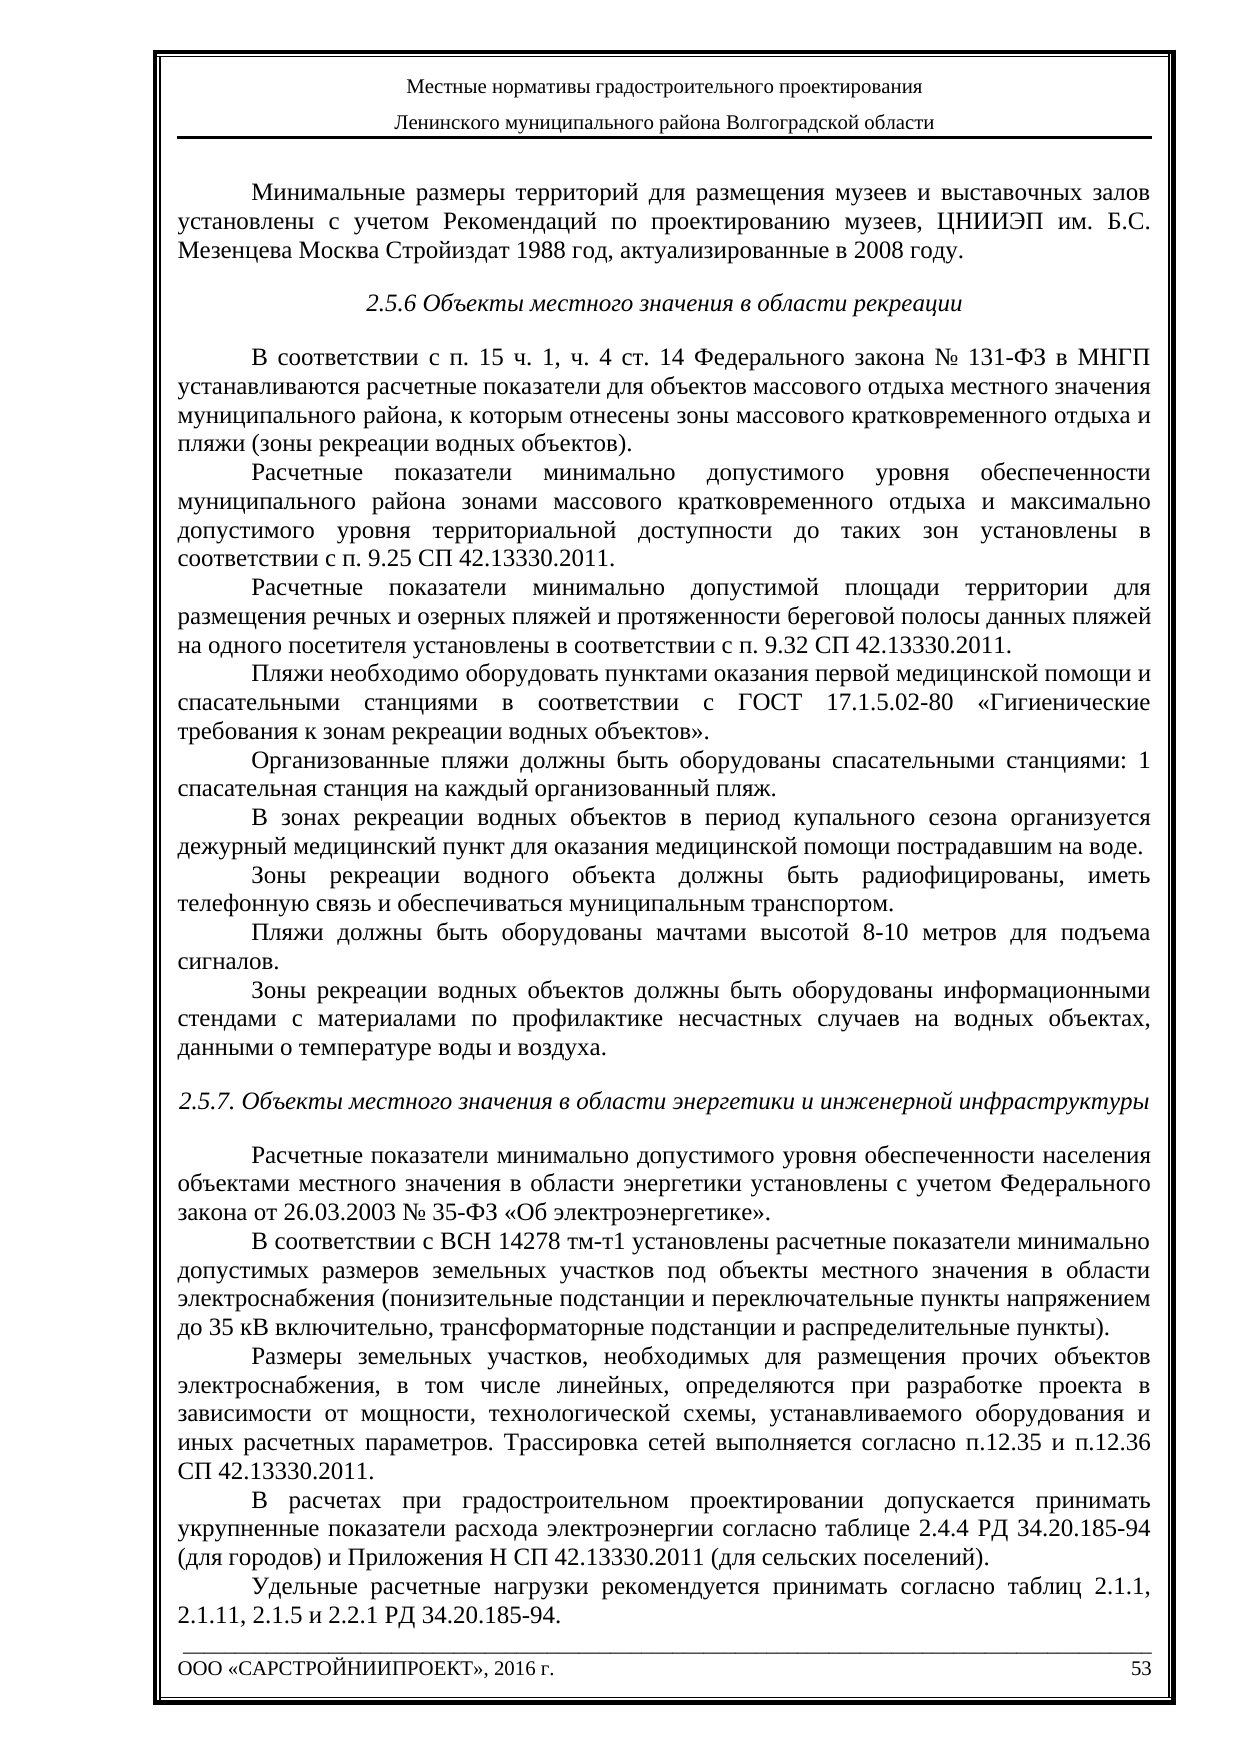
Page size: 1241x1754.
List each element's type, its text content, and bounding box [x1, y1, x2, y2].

text Удельные расчетные нагрузки рекомендуется принимать согласно таблиц 2.1.1, 2.1.11, 2.1.5 и 2.2.1 РД 34.20.185-94. [177, 1571, 1152, 1628]
text Организованные пляжи должны быть оборудованы спасательными станциями: 1 спасательная станция на каждый организованный пляж. [177, 745, 1152, 802]
text Расчетные показатели минимально допустимой площади территории для размещения речных и озерных пляжей и протяженности береговой полосы данных пляжей на одного посетителя установлены в соответствии с п. 9.32 СП 42.13330.2011. [177, 572, 1152, 658]
text Расчетные показатели минимально допустимого уровня обеспеченности муниципального района зонами массового кратковременного отдыха и максимально допустимого уровня территориальной доступности до таких зон установлены в соответствии с п. 9.25 СП 42.13330.2011. [177, 457, 1152, 572]
text В расчетах при градостроительном проектировании допускается принимать укрупненные показатели расхода электроэнергии согласно таблице 2.4.4 РД 34.20.185-94 (для городов) и Приложения Н СП 42.13330.2011 (для сельских поселений). [177, 1485, 1152, 1571]
text Зоны рекреации водных объектов должны быть оборудованы информационными стендами с материалами по профилактике несчастных случаев на водных объектах, данными о температуре воды и воздуха. [177, 975, 1152, 1061]
text Расчетные показатели минимально допустимого уровня обеспеченности населения объектами местного значения в области энергетики установлены с учетом Федерального закона от 26.03.2003 № 35-ФЗ «Об электроэнергетике». [177, 1140, 1152, 1226]
text Пляжи должны быть оборудованы мачтами высотой 8-10 метров для подъема сигналов. [177, 917, 1152, 975]
subtitle 2.5.7. Объекты местного значения в области энергетики и инженерной инфраструктуры [177, 1086, 1152, 1115]
text Размеры земельных участков, необходимых для размещения прочих объектов электроснабжения, в том числе линейных, определяются при разработке проекта в зависимости от мощности, технологической схемы, устанавливаемого оборудования и иных расчетных параметров. Трассировка сетей выполняется согласно п.12.35 и п.12.36 СП 42.13330.2011. [177, 1341, 1152, 1485]
text В зонах рекреации водных объектов в период купального сезона организуется дежурный медицинский пункт для оказания медицинской помощи пострадавшим на воде. [177, 802, 1152, 860]
text Зоны рекреации водного объекта должны быть радиофицированы, иметь телефонную связь и обеспечиваться муниципальным транспортом. [177, 860, 1152, 917]
subtitle 2.5.6 Объекты местного значения в области рекреации [177, 288, 1152, 317]
text В соответствии с ВСН 14278 тм-т1 установлены расчетные показатели минимально допустимых размеров земельных участков под объекты местного значения в области электроснабжения (понизительные подстанции и переключательные пункты напряжением до 35 кВ включительно, трансформаторные подстанции и распределительные пункты). [177, 1226, 1152, 1341]
text Минимальные размеры территорий для размещения музеев и выставочных залов установлены с учетом Рекомендаций по проектированию музеев, ЦНИИЭП им. Б.С. Мезенцева Москва Стройиздат 1988 год, актуализированные в 2008 году. [177, 177, 1152, 263]
text В соответствии с п. 15 ч. 1, ч. 4 ст. 14 Федерального закона № 131-ФЗ в МНГП устанавливаются расчетные показатели для объектов массового отдыха местного значения муниципального района, к которым отнесены зоны массового кратковременного отдыха и пляжи (зоны рекреации водных объектов). [177, 342, 1152, 457]
text Пляжи необходимо оборудовать пунктами оказания первой медицинской помощи и спасательными станциями в соответствии с ГОСТ 17.1.5.02-80 «Гигиенические требования к зонам рекреации водных объектов». [177, 658, 1152, 745]
